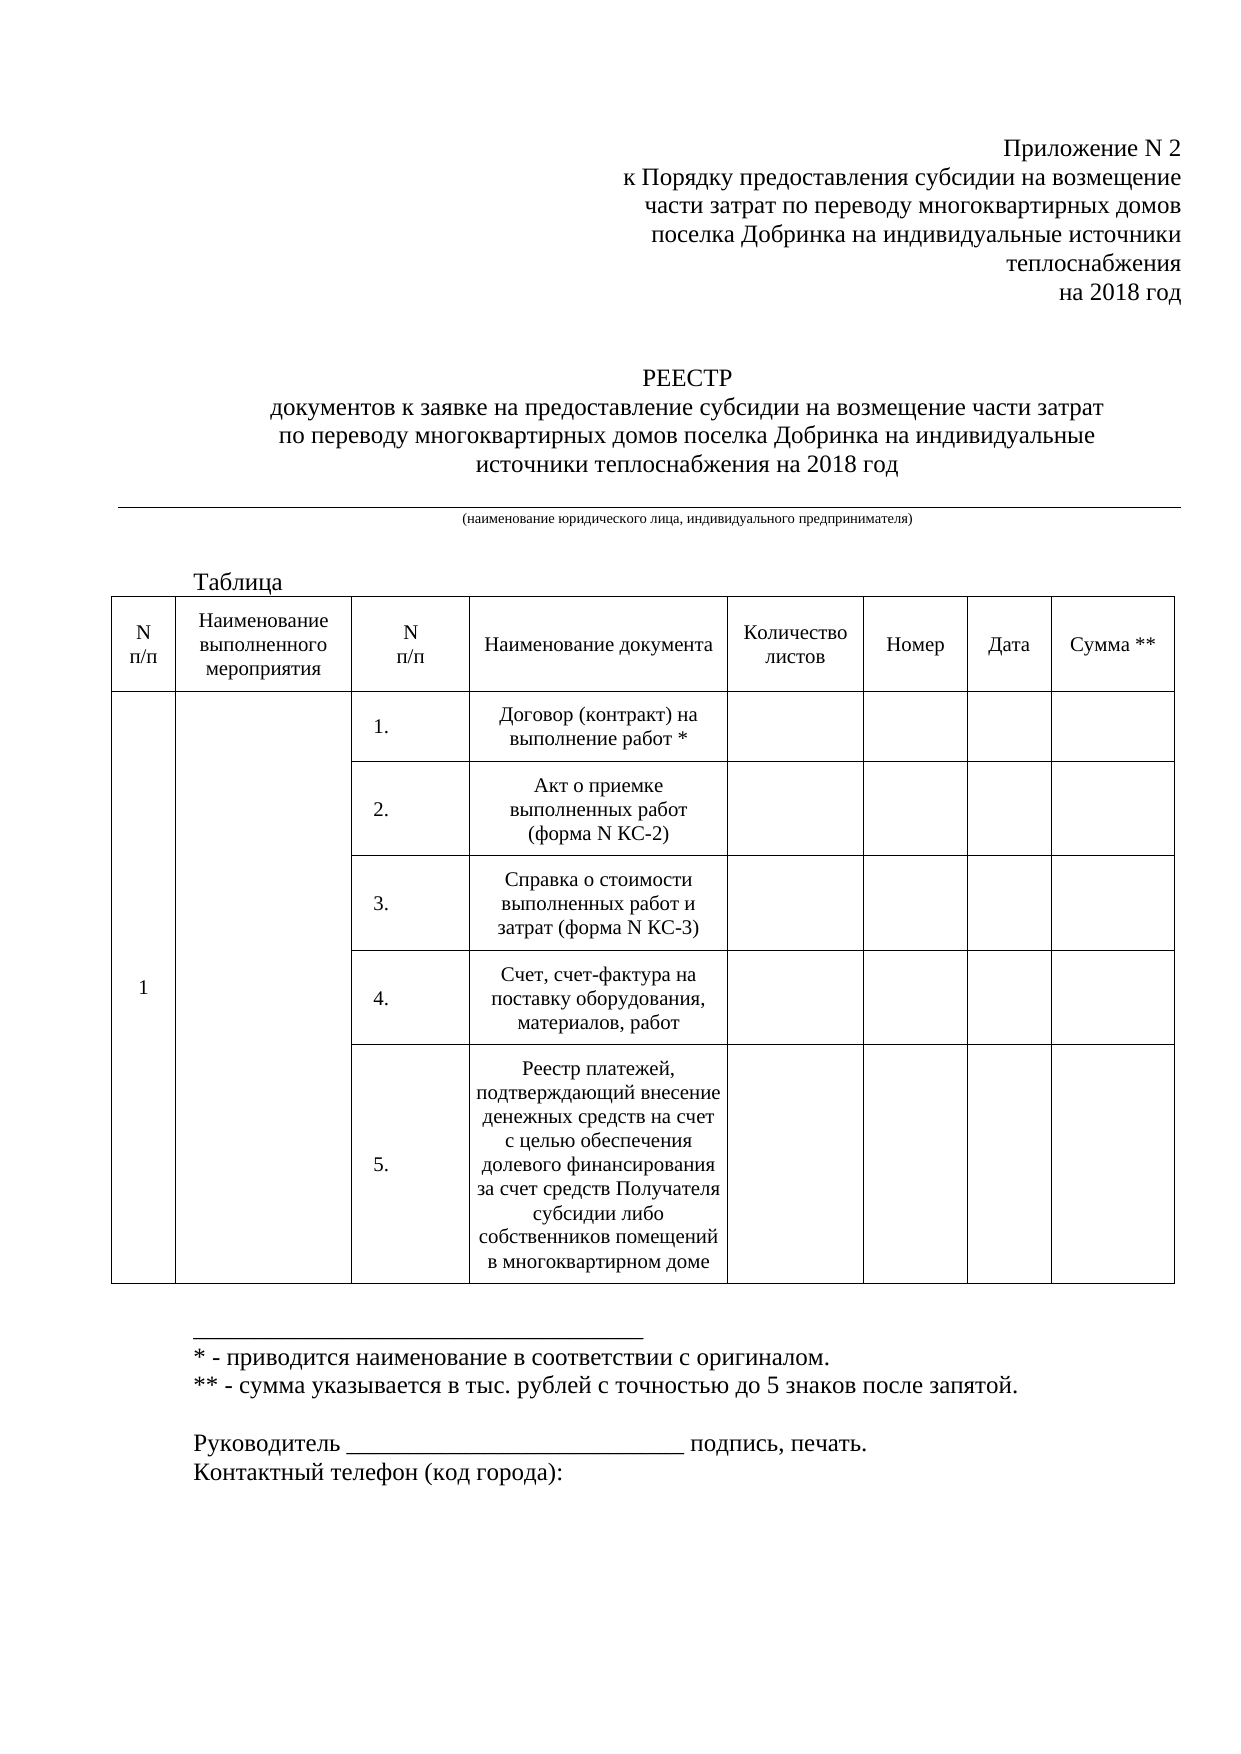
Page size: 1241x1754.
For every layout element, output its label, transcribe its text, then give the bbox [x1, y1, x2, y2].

text теплоснабжения [118, 248, 1181, 277]
text на 2018 год [118, 277, 1181, 305]
table_cell [968, 951, 1051, 1044]
text ____________________________________ [118, 1313, 1181, 1342]
table_cell [728, 692, 863, 761]
table_header Количество листов [728, 597, 863, 691]
table_cell [352, 856, 469, 950]
table_cell [968, 762, 1051, 855]
table_cell [728, 951, 863, 1044]
text к Порядку предоставления субсидии на возмещение [118, 162, 1181, 190]
table_cell [864, 951, 967, 1044]
table_cell [864, 692, 967, 761]
table_cell [1052, 692, 1174, 761]
table_cell Счет, счет-фактура на поставку оборудования, материалов, работ [470, 951, 727, 1044]
table_cell [352, 692, 469, 761]
table_cell [352, 1045, 469, 1283]
text РЕЕСТР [118, 363, 1181, 392]
table_cell [1052, 762, 1174, 855]
text Руководитель ___________________________ подпись, печать. [118, 1428, 1181, 1457]
table_cell [864, 856, 967, 950]
table_cell [728, 856, 863, 950]
table_cell Договор (контракт) на выполнение работ * [470, 692, 727, 761]
table_cell [1052, 856, 1174, 950]
table_cell [968, 856, 1051, 950]
table_cell Справка о стоимости выполненных работ и затрат (форма N КС-3) [470, 856, 727, 950]
table_header Сумма ** [1052, 597, 1174, 691]
table_cell [352, 762, 469, 855]
text документов к заявке на предоставление субсидии на возмещение части затрат [118, 392, 1181, 420]
table_cell [352, 951, 469, 1044]
text Контактный телефон (код города): [118, 1457, 1181, 1486]
table_cell [864, 762, 967, 855]
table_cell [176, 692, 351, 1283]
table_cell [1052, 951, 1174, 1044]
text ** - сумма указывается в тыс. рублей с точностью до 5 знаков после запятой. [118, 1371, 1181, 1399]
table_cell [1052, 1045, 1174, 1283]
table_header N п/п [112, 597, 175, 691]
table_header Номер [864, 597, 967, 691]
text источники теплоснабжения на 2018 год [118, 449, 1181, 478]
table_header Дата [968, 597, 1051, 691]
text * - приводится наименование в соответствии с оригиналом. [118, 1342, 1181, 1371]
table_cell Реестр платежей, подтверждающий внесение денежных средств на счет с целью обеспечения долевого финансирования за счет средств Получателя субсидии либо собственников помещений в многоквартирном доме [470, 1045, 727, 1283]
table_cell [968, 1045, 1051, 1283]
table_header Наименование документа [470, 597, 727, 691]
text по переводу многоквартирных домов поселка Добринка на индивидуальные [118, 420, 1181, 449]
table_cell [728, 1045, 863, 1283]
text Таблица [118, 567, 1181, 596]
table_cell [864, 1045, 967, 1283]
table_cell Акт о приемке выполненных работ (форма N КС-2) [470, 762, 727, 855]
table_cell [728, 762, 863, 855]
text Приложение N 2 [118, 133, 1181, 162]
table_cell [968, 692, 1051, 761]
text (наименование юридического лица, индивидуального предпринимателя) [118, 508, 1181, 538]
table_header Наименование выполненного мероприятия [176, 597, 351, 691]
text поселка Добринка на индивидуальные источники [118, 219, 1181, 248]
table_header N п/п [352, 597, 469, 691]
text части затрат по переводу многоквартирных домов [118, 190, 1181, 219]
table_cell 1 [112, 692, 175, 1283]
